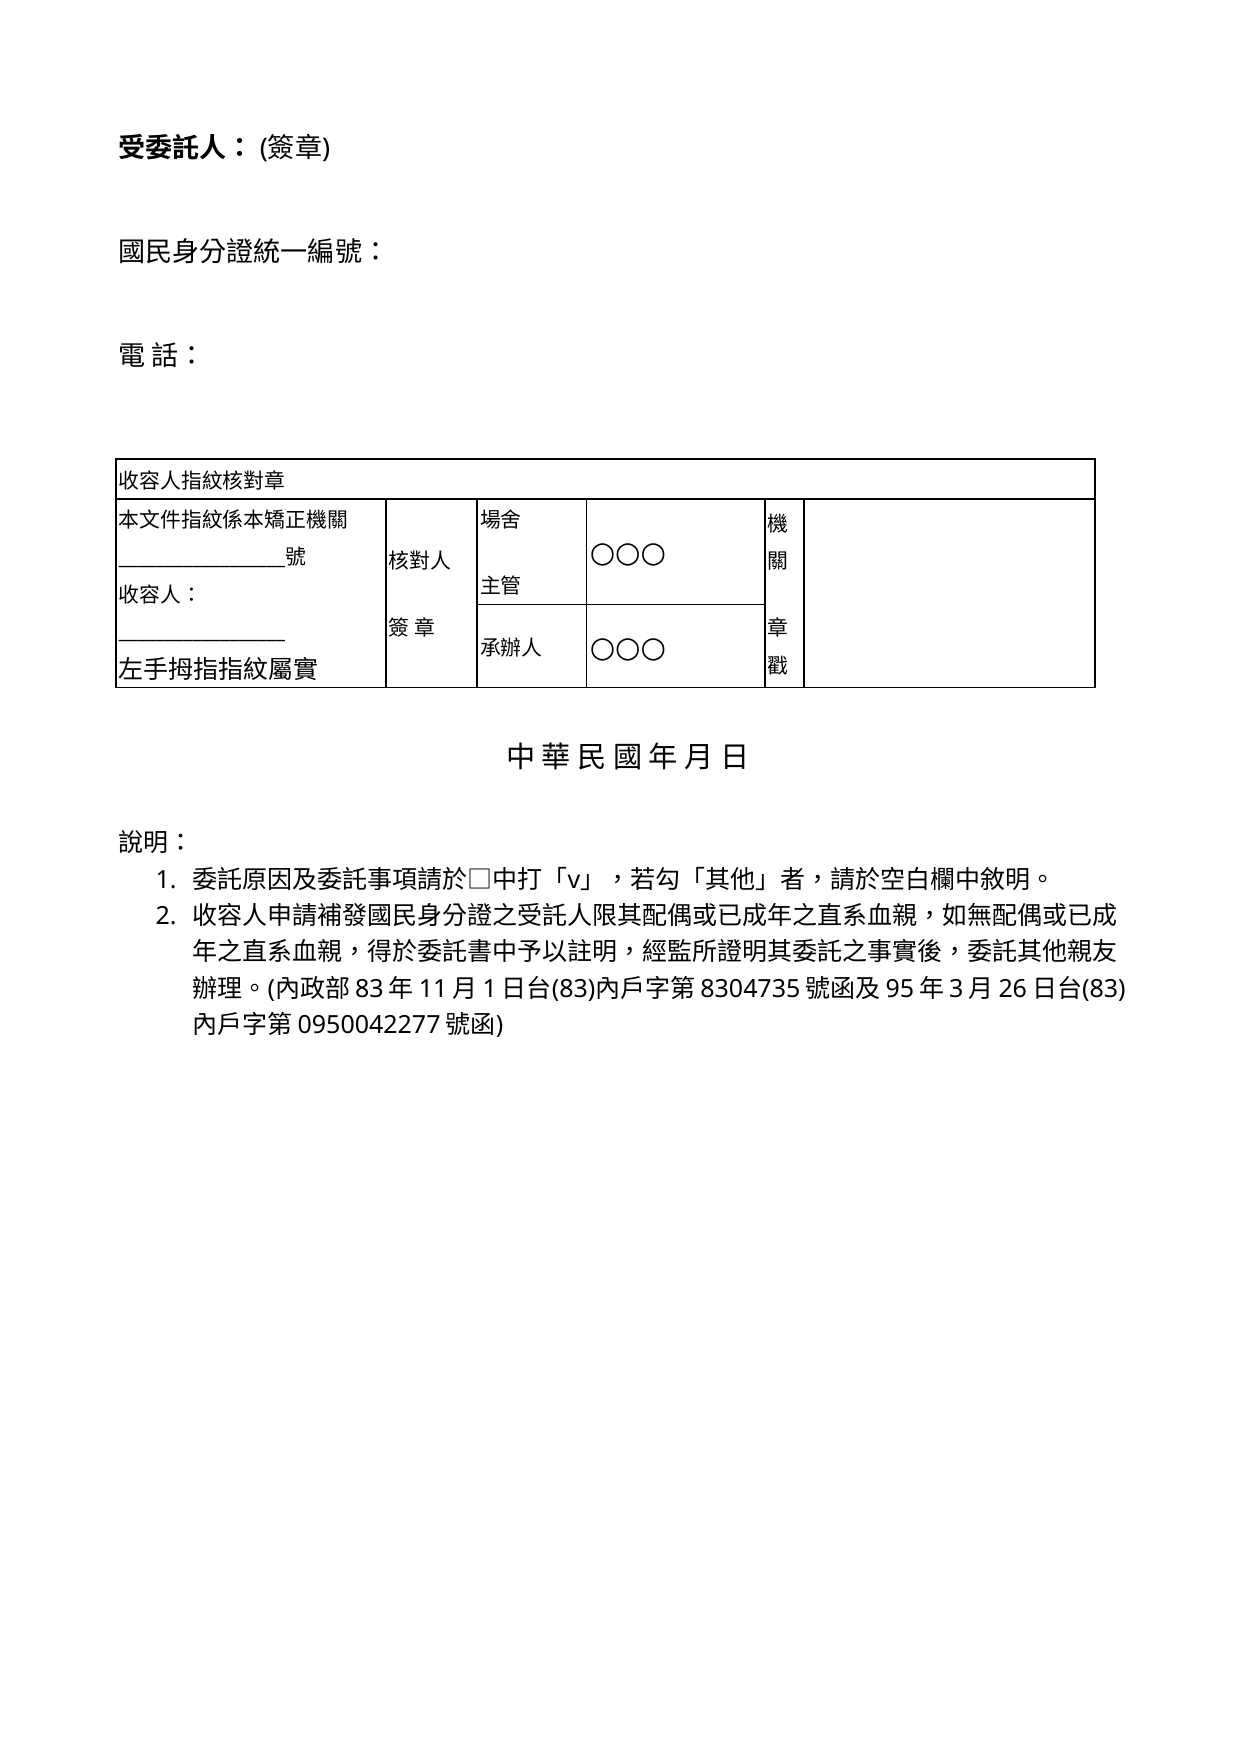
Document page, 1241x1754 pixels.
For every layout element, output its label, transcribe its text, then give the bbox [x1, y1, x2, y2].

table_cell 核對人 簽 章 [387, 500, 476, 687]
text 電 話： [118, 317, 1137, 392]
text 受委託人： (簽章) [118, 108, 1137, 183]
table_cell ○○○ [587, 500, 764, 603]
table_cell 本文件指紋係本矯正機關 __________________號 收容人： __________________ 左手拇指指紋屬實 [117, 500, 385, 687]
table_cell 機關 章戳 [766, 500, 803, 687]
table_cell 承辦人 [478, 605, 586, 687]
text 國民身分證統一編號： [118, 212, 1137, 287]
text 中 華 民 國 年 月 日 [118, 718, 1137, 793]
table_cell [805, 500, 1094, 687]
table_header 收容人指紋核對章 [117, 460, 1094, 498]
table_cell 場舍 主管 [478, 500, 586, 603]
list 收容人申請補發國民身分證之受託人限其配偶或已成年之直系血親，如無配偶或已成年之直系血親，得於委託書中予以註明，經監所證明其委託之事實後，委託其他親友辦理。(內政部83年11月1日台(83)內戶字第8304735號函及95年3月26日台(83)內戶字第0950042277號函) [155, 896, 1137, 1041]
text 說明： [118, 822, 1137, 859]
list 委託原因及委託事項請於□中打「v」，若勾「其他」者，請於空白欄中敘明。 [155, 859, 1137, 896]
table_cell ○○○ [587, 605, 764, 687]
